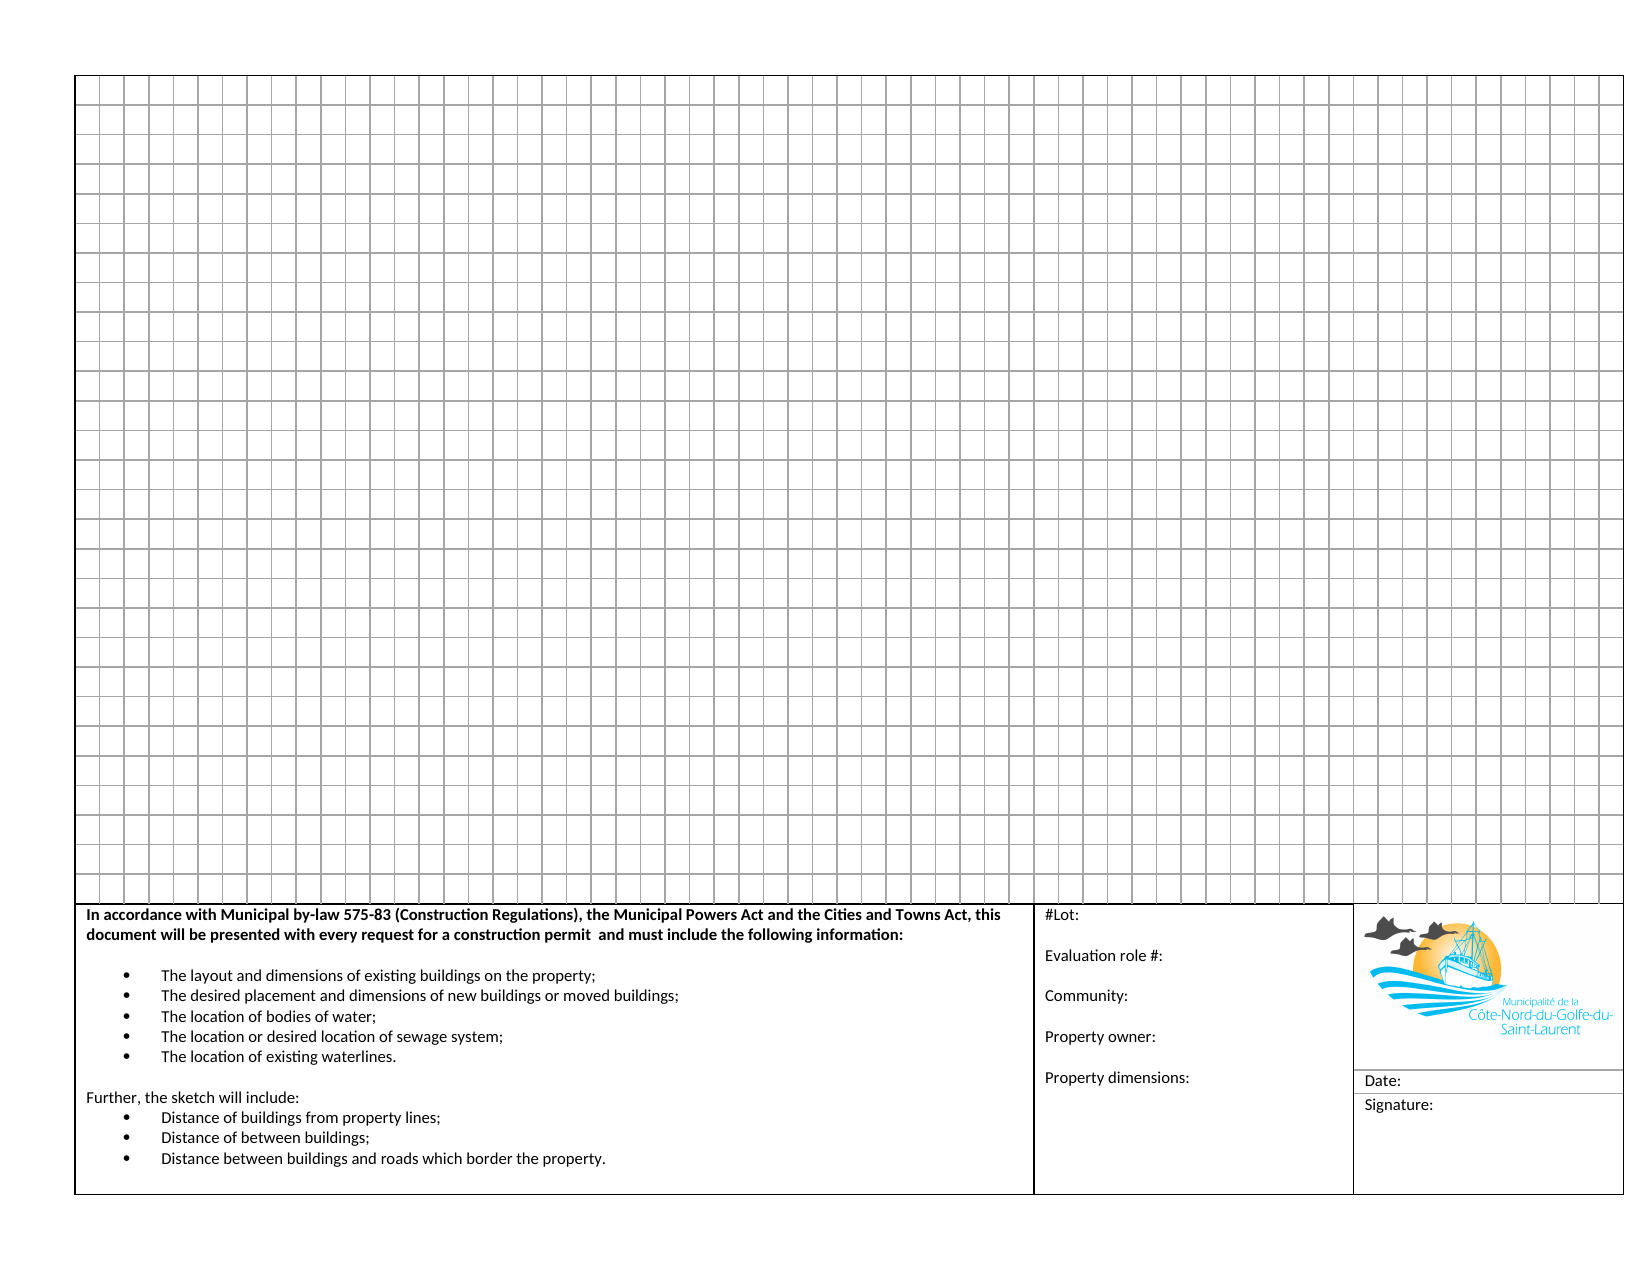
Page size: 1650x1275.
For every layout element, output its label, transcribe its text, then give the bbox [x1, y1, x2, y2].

table_cell [76, 727, 99, 755]
table_cell [1600, 313, 1623, 341]
table_cell [272, 727, 295, 755]
table_cell [690, 579, 713, 607]
table_cell [199, 697, 222, 725]
table_cell [445, 609, 468, 637]
table_cell [862, 875, 885, 903]
table_cell [715, 195, 738, 222]
table_cell [1256, 402, 1279, 429]
table_cell [1330, 254, 1353, 282]
table_cell [1600, 668, 1623, 696]
table_cell [1551, 638, 1574, 666]
table_cell [100, 550, 123, 577]
table_cell [174, 757, 197, 784]
table_cell [322, 402, 345, 429]
table_cell [395, 786, 418, 814]
table_cell [1379, 609, 1402, 637]
table_cell [322, 816, 345, 844]
table_cell [1477, 342, 1500, 370]
table_cell [985, 727, 1008, 755]
table_cell [961, 668, 984, 696]
table_cell [592, 697, 615, 725]
table_cell [1551, 283, 1574, 311]
table_cell [936, 165, 959, 193]
table_cell [1035, 461, 1058, 489]
table_cell [420, 283, 443, 311]
table_cell [936, 195, 959, 222]
table_cell [174, 786, 197, 814]
table_cell [445, 757, 468, 784]
table_cell [985, 402, 1008, 429]
table_cell [1157, 106, 1180, 134]
table_cell [666, 372, 689, 400]
table_cell [740, 609, 763, 637]
table_cell [764, 757, 787, 784]
table_cell [150, 224, 173, 252]
table_cell [1231, 757, 1254, 784]
table_cell [199, 520, 222, 548]
table_cell [1575, 165, 1598, 193]
table_cell [838, 609, 861, 637]
table_cell [789, 550, 812, 577]
table_cell [1428, 461, 1451, 489]
table_cell [395, 283, 418, 311]
table_cell [223, 254, 246, 282]
table_cell [1010, 165, 1033, 193]
table_cell [125, 283, 148, 311]
table_cell [469, 816, 492, 844]
table_cell [1600, 224, 1623, 252]
table_cell [1330, 757, 1353, 784]
table_cell [1403, 165, 1426, 193]
table_cell [395, 402, 418, 429]
table_cell [1256, 816, 1279, 844]
table_cell [1157, 668, 1180, 696]
table_cell [322, 697, 345, 725]
table_cell [666, 490, 689, 518]
table_cell [789, 461, 812, 489]
table_cell [1428, 135, 1451, 163]
table_cell [1502, 579, 1525, 607]
table_cell [567, 875, 590, 903]
table_cell [912, 224, 935, 252]
table_cell [838, 786, 861, 814]
table_cell [1059, 609, 1082, 637]
table_cell [690, 638, 713, 666]
table_cell [1477, 550, 1500, 577]
table_cell [838, 342, 861, 370]
table_cell [1354, 757, 1377, 784]
table_cell [1428, 579, 1451, 607]
table_cell [272, 224, 295, 252]
table_cell [764, 224, 787, 252]
table_cell [813, 135, 836, 163]
table_cell [174, 106, 197, 134]
table_cell [1575, 313, 1598, 341]
table_cell [125, 786, 148, 814]
table_cell [862, 431, 885, 459]
table_cell [223, 224, 246, 252]
table_cell [617, 668, 640, 696]
table_cell [1354, 490, 1377, 518]
table_cell [1428, 402, 1451, 429]
table_cell [1133, 254, 1156, 282]
table_cell [1575, 342, 1598, 370]
table_cell [272, 461, 295, 489]
table_cell [174, 165, 197, 193]
table_cell [617, 697, 640, 725]
table_cell [1280, 195, 1303, 222]
table_cell [862, 816, 885, 844]
table_cell [272, 195, 295, 222]
table_cell [666, 313, 689, 341]
table_cell [297, 490, 320, 518]
table_cell [592, 106, 615, 134]
table_cell [1256, 550, 1279, 577]
table_cell [1256, 342, 1279, 370]
table_cell [1182, 786, 1205, 814]
table_cell [543, 135, 566, 163]
table_cell [813, 342, 836, 370]
table_cell [1305, 520, 1328, 548]
table_cell [371, 520, 394, 548]
table_cell [887, 254, 910, 282]
table_cell [1231, 520, 1254, 548]
table_cell [740, 135, 763, 163]
table_cell [199, 106, 222, 134]
table_header [395, 76, 418, 104]
table_header [1403, 76, 1426, 104]
table_cell [789, 490, 812, 518]
table_cell [395, 135, 418, 163]
table_cell [297, 875, 320, 903]
table_cell [1379, 786, 1402, 814]
table_cell [346, 757, 369, 784]
table_cell [789, 165, 812, 193]
table_cell [125, 224, 148, 252]
table_cell [1280, 875, 1303, 903]
table_cell [715, 254, 738, 282]
table_cell [1600, 845, 1623, 873]
table_cell [395, 875, 418, 903]
table_cell [1231, 283, 1254, 311]
table_cell [518, 490, 541, 518]
table_cell [838, 402, 861, 429]
table_cell [395, 609, 418, 637]
table_cell [1452, 845, 1475, 873]
table_cell [715, 106, 738, 134]
table_cell [740, 402, 763, 429]
table_cell [1084, 431, 1107, 459]
table_cell [1010, 668, 1033, 696]
table_cell [1600, 727, 1623, 755]
table_cell [346, 342, 369, 370]
table_cell [248, 135, 271, 163]
table_cell [1157, 550, 1180, 577]
table_cell [1133, 609, 1156, 637]
table_cell [961, 520, 984, 548]
table_cell [1133, 431, 1156, 459]
table_cell [936, 313, 959, 341]
table_cell [518, 757, 541, 784]
table_cell [1231, 254, 1254, 282]
table_cell [150, 579, 173, 607]
table_cell [1551, 372, 1574, 400]
table_cell [1231, 786, 1254, 814]
table_cell [1403, 313, 1426, 341]
table_cell [297, 697, 320, 725]
table_cell [1280, 816, 1303, 844]
table_cell [961, 490, 984, 518]
table_cell [1600, 402, 1623, 429]
table_cell [567, 106, 590, 134]
table_cell [1231, 609, 1254, 637]
table_cell [985, 254, 1008, 282]
table_cell [813, 875, 836, 903]
table_cell [1452, 342, 1475, 370]
table_cell [1059, 668, 1082, 696]
table_cell [862, 461, 885, 489]
table_header [1428, 76, 1451, 104]
table_cell [100, 224, 123, 252]
table_cell [912, 727, 935, 755]
table_cell [1182, 668, 1205, 696]
table_cell [764, 372, 787, 400]
table_cell [936, 135, 959, 163]
table_cell [1403, 727, 1426, 755]
table_cell [1477, 224, 1500, 252]
table_cell [641, 579, 664, 607]
table_cell [248, 579, 271, 607]
table_cell [1305, 638, 1328, 666]
table_cell [838, 638, 861, 666]
table_cell [1035, 135, 1058, 163]
table_cell [1551, 757, 1574, 784]
table_cell [199, 461, 222, 489]
table_cell [445, 816, 468, 844]
table_cell [1280, 461, 1303, 489]
table_cell [1551, 697, 1574, 725]
table_cell [1526, 224, 1549, 252]
table_cell [518, 845, 541, 873]
table_cell [346, 224, 369, 252]
table_cell [1108, 431, 1131, 459]
table_cell [862, 550, 885, 577]
table_cell [862, 490, 885, 518]
table_cell [666, 757, 689, 784]
table_cell [100, 106, 123, 134]
table_cell [1231, 875, 1254, 903]
table_cell [740, 490, 763, 518]
table_cell [838, 106, 861, 134]
table_cell [1379, 550, 1402, 577]
table_cell [420, 135, 443, 163]
table_cell [740, 106, 763, 134]
table_cell [1035, 638, 1058, 666]
table_cell [936, 372, 959, 400]
table_cell [617, 461, 640, 489]
table_cell [1035, 106, 1058, 134]
table_cell [1157, 372, 1180, 400]
table_cell [1231, 224, 1254, 252]
table_cell [813, 638, 836, 666]
table_cell [862, 254, 885, 282]
table_cell [1428, 254, 1451, 282]
table_cell [690, 520, 713, 548]
table_cell [100, 461, 123, 489]
table_cell [887, 313, 910, 341]
table_cell [838, 579, 861, 607]
table_cell [1600, 461, 1623, 489]
table_cell [199, 224, 222, 252]
table_cell [764, 490, 787, 518]
table_cell [1231, 135, 1254, 163]
table_cell [543, 372, 566, 400]
table_cell [248, 816, 271, 844]
table_cell [1452, 638, 1475, 666]
table_cell [469, 550, 492, 577]
table_cell [223, 402, 246, 429]
table_cell [1428, 283, 1451, 311]
table_cell [371, 372, 394, 400]
table_cell [1452, 313, 1475, 341]
table_cell [1035, 402, 1058, 429]
table_cell [985, 372, 1008, 400]
table_cell [223, 668, 246, 696]
table_cell [936, 727, 959, 755]
table_cell [518, 135, 541, 163]
table_cell [150, 520, 173, 548]
table_cell [76, 224, 99, 252]
table_cell [1354, 372, 1377, 400]
table_cell [666, 609, 689, 637]
table_cell [371, 431, 394, 459]
table_cell [1256, 786, 1279, 814]
table_cell [1207, 106, 1230, 134]
table_cell [740, 668, 763, 696]
table_cell [936, 106, 959, 134]
table_cell [150, 638, 173, 666]
table_cell [248, 845, 271, 873]
table_cell [1379, 224, 1402, 252]
table_cell [764, 313, 787, 341]
table_cell [1059, 402, 1082, 429]
table_cell [715, 727, 738, 755]
table_cell [1084, 550, 1107, 577]
table_cell [199, 342, 222, 370]
table_cell [985, 135, 1008, 163]
table_cell [887, 106, 910, 134]
table_cell [1207, 875, 1230, 903]
table_cell [1157, 254, 1180, 282]
table_cell [100, 579, 123, 607]
table_cell [666, 579, 689, 607]
table_cell [567, 609, 590, 637]
table_cell [174, 461, 197, 489]
table_cell [322, 342, 345, 370]
table_cell [1354, 402, 1377, 429]
table_cell [1059, 431, 1082, 459]
table_cell [1575, 757, 1598, 784]
table_cell [174, 195, 197, 222]
table_cell [469, 727, 492, 755]
table_cell [371, 875, 394, 903]
table_cell [567, 786, 590, 814]
table_cell [617, 757, 640, 784]
table_cell [199, 283, 222, 311]
table_cell [1428, 727, 1451, 755]
table_cell [1035, 195, 1058, 222]
table_cell [1452, 106, 1475, 134]
table_cell [1157, 638, 1180, 666]
table_cell [1477, 609, 1500, 637]
table_cell [395, 431, 418, 459]
table_cell [1354, 845, 1377, 873]
table_cell [518, 224, 541, 252]
table_cell [764, 195, 787, 222]
table_cell [543, 697, 566, 725]
table_cell [1035, 313, 1058, 341]
table_cell [1133, 165, 1156, 193]
table_cell [1231, 195, 1254, 222]
table_cell [248, 638, 271, 666]
table_cell [125, 165, 148, 193]
table_cell [764, 135, 787, 163]
table_cell [789, 342, 812, 370]
table_cell [1010, 313, 1033, 341]
table_cell [1108, 461, 1131, 489]
table_cell [1084, 697, 1107, 725]
table_cell [76, 342, 99, 370]
table_cell [420, 224, 443, 252]
table_cell [1280, 342, 1303, 370]
table_cell [1035, 875, 1058, 903]
table_cell [1452, 372, 1475, 400]
table_cell [494, 579, 517, 607]
table_cell [322, 283, 345, 311]
table_cell [1035, 668, 1058, 696]
table_cell [985, 845, 1008, 873]
table_cell [1477, 845, 1500, 873]
table_cell [322, 786, 345, 814]
table_cell [1477, 135, 1500, 163]
table_cell [715, 165, 738, 193]
table_cell [813, 786, 836, 814]
table_cell [1256, 697, 1279, 725]
table_cell [1280, 372, 1303, 400]
table_cell [1157, 195, 1180, 222]
table_cell [1551, 845, 1574, 873]
table_cell [297, 195, 320, 222]
table_cell [1502, 845, 1525, 873]
table_header [740, 76, 763, 104]
table_cell [838, 845, 861, 873]
table_cell [100, 372, 123, 400]
table_cell [100, 402, 123, 429]
table_cell [764, 697, 787, 725]
table_cell [469, 106, 492, 134]
table_cell [1452, 224, 1475, 252]
table_cell [1452, 520, 1475, 548]
table_cell [961, 165, 984, 193]
table_cell [690, 727, 713, 755]
table_cell [494, 490, 517, 518]
table_cell [272, 431, 295, 459]
table_cell [322, 638, 345, 666]
table_cell [1305, 224, 1328, 252]
table_cell [543, 638, 566, 666]
table_cell [125, 342, 148, 370]
table_cell [1059, 313, 1082, 341]
table_cell [887, 283, 910, 311]
table_header [174, 76, 197, 104]
table_cell [813, 579, 836, 607]
table_cell [690, 254, 713, 282]
table_cell [1182, 697, 1205, 725]
table_cell [1428, 845, 1451, 873]
table_cell [1428, 372, 1451, 400]
table_cell [1526, 638, 1549, 666]
table_cell [371, 490, 394, 518]
table_cell [494, 461, 517, 489]
table_cell [1157, 757, 1180, 784]
table_cell [346, 135, 369, 163]
table_cell [1059, 520, 1082, 548]
table_cell Signature: [1354, 1094, 1623, 1193]
table_cell [1551, 579, 1574, 607]
table_cell [789, 668, 812, 696]
table_cell [985, 697, 1008, 725]
table_cell [936, 786, 959, 814]
table_cell [985, 668, 1008, 696]
table_cell [248, 224, 271, 252]
table_cell [1600, 342, 1623, 370]
table_cell [789, 254, 812, 282]
table_cell [248, 342, 271, 370]
table_cell [494, 431, 517, 459]
table_cell [125, 135, 148, 163]
table_cell [346, 283, 369, 311]
table_cell [1010, 283, 1033, 311]
table_header [617, 76, 640, 104]
table_cell [985, 490, 1008, 518]
table_cell [248, 550, 271, 577]
table_cell [150, 254, 173, 282]
table_cell [838, 224, 861, 252]
table_cell [641, 342, 664, 370]
table_header [592, 76, 615, 104]
table_header [76, 76, 99, 104]
table_cell [592, 342, 615, 370]
table_cell [371, 757, 394, 784]
table_cell [740, 845, 763, 873]
table_cell [518, 195, 541, 222]
table_cell [567, 254, 590, 282]
table_cell [1403, 845, 1426, 873]
table_cell [346, 816, 369, 844]
table_cell [690, 431, 713, 459]
table_cell [1575, 402, 1598, 429]
table_cell [543, 786, 566, 814]
table_cell [1084, 638, 1107, 666]
table_cell [1477, 402, 1500, 429]
table_cell [1379, 461, 1402, 489]
table_cell [567, 402, 590, 429]
table_cell [1207, 372, 1230, 400]
table_cell [936, 609, 959, 637]
table_cell [1452, 550, 1475, 577]
table_cell [272, 668, 295, 696]
table_cell [1600, 165, 1623, 193]
table_header [248, 76, 271, 104]
table_cell [887, 757, 910, 784]
table_cell [592, 727, 615, 755]
table_cell [199, 609, 222, 637]
table_cell [666, 195, 689, 222]
table_cell [518, 579, 541, 607]
table_cell [346, 254, 369, 282]
table_cell [199, 727, 222, 755]
table_cell [740, 431, 763, 459]
table_cell [420, 431, 443, 459]
table_cell [1600, 786, 1623, 814]
table_cell [1010, 579, 1033, 607]
table_cell [322, 106, 345, 134]
table_cell [297, 106, 320, 134]
table_cell [1428, 431, 1451, 459]
table_cell [322, 845, 345, 873]
table_cell [297, 668, 320, 696]
table_cell [1059, 461, 1082, 489]
table_cell [1502, 195, 1525, 222]
table_cell [346, 845, 369, 873]
table_cell [1575, 372, 1598, 400]
table_cell [518, 254, 541, 282]
table_cell [1428, 550, 1451, 577]
table_cell [1010, 402, 1033, 429]
table_cell [813, 283, 836, 311]
table_cell [862, 638, 885, 666]
table_cell [887, 431, 910, 459]
table_cell [1108, 224, 1131, 252]
table_cell [1428, 313, 1451, 341]
table_cell [100, 490, 123, 518]
table_cell [838, 283, 861, 311]
table_cell [150, 372, 173, 400]
table_cell [592, 135, 615, 163]
table_cell [494, 402, 517, 429]
table_cell [518, 727, 541, 755]
table_cell [912, 372, 935, 400]
table_cell [1256, 520, 1279, 548]
table_cell [420, 668, 443, 696]
table_cell [1059, 106, 1082, 134]
table_cell [371, 550, 394, 577]
table_header [1526, 76, 1549, 104]
table_cell [887, 638, 910, 666]
table_cell [1330, 727, 1353, 755]
table_cell [617, 165, 640, 193]
table_cell [1354, 165, 1377, 193]
table_cell [469, 461, 492, 489]
table_cell [715, 668, 738, 696]
table_cell [1330, 106, 1353, 134]
table_cell [985, 757, 1008, 784]
table_cell [862, 520, 885, 548]
table_cell [1403, 816, 1426, 844]
table_cell [1280, 579, 1303, 607]
table_cell [740, 727, 763, 755]
table_cell [715, 135, 738, 163]
table_cell [223, 786, 246, 814]
table_cell [494, 165, 517, 193]
table_cell [1256, 490, 1279, 518]
table_cell [764, 668, 787, 696]
table_cell [322, 461, 345, 489]
table_cell [567, 816, 590, 844]
table_cell [641, 224, 664, 252]
table_cell [666, 431, 689, 459]
table_cell [1575, 106, 1598, 134]
table_cell [322, 224, 345, 252]
table_cell [1059, 224, 1082, 252]
table_cell [617, 875, 640, 903]
table_cell [1207, 727, 1230, 755]
table_cell [1526, 461, 1549, 489]
table_cell [838, 165, 861, 193]
table_cell [346, 697, 369, 725]
table_cell [1452, 195, 1475, 222]
table_cell [912, 757, 935, 784]
table_cell [1256, 106, 1279, 134]
table_cell [272, 313, 295, 341]
table_cell [936, 431, 959, 459]
table_cell [248, 668, 271, 696]
table_cell [912, 697, 935, 725]
table_cell [1084, 757, 1107, 784]
table_cell [346, 461, 369, 489]
table_cell [1084, 845, 1107, 873]
table_cell [838, 135, 861, 163]
table_cell [248, 697, 271, 725]
table_cell [1059, 135, 1082, 163]
table_cell [125, 579, 148, 607]
table_cell [199, 816, 222, 844]
table_cell [518, 875, 541, 903]
table_cell [1108, 786, 1131, 814]
table_cell [272, 342, 295, 370]
table_cell [1551, 727, 1574, 755]
table_cell [76, 283, 99, 311]
table_cell [76, 550, 99, 577]
table_cell [420, 461, 443, 489]
table_cell [1256, 283, 1279, 311]
table_cell [1035, 579, 1058, 607]
table_cell [666, 816, 689, 844]
table_header [1010, 76, 1033, 104]
table_cell [592, 816, 615, 844]
table_cell [740, 757, 763, 784]
table_cell [1403, 668, 1426, 696]
table_cell [1133, 638, 1156, 666]
table_cell [912, 195, 935, 222]
table_cell [199, 757, 222, 784]
table_cell [912, 106, 935, 134]
table_cell [715, 283, 738, 311]
table_cell [174, 342, 197, 370]
table_cell [469, 668, 492, 696]
table_cell [125, 490, 148, 518]
table_cell [346, 550, 369, 577]
table_cell [715, 786, 738, 814]
table_cell [1035, 490, 1058, 518]
table_cell [1280, 520, 1303, 548]
table_cell [150, 668, 173, 696]
table_cell [543, 431, 566, 459]
table_cell [1157, 402, 1180, 429]
table_header [862, 76, 885, 104]
table_cell [666, 638, 689, 666]
table_cell [985, 579, 1008, 607]
table_cell [789, 372, 812, 400]
table_cell [272, 697, 295, 725]
table_cell [543, 609, 566, 637]
table_cell [100, 520, 123, 548]
table_cell [1600, 431, 1623, 459]
table_cell [961, 342, 984, 370]
table_cell [1305, 431, 1328, 459]
table_cell [1010, 254, 1033, 282]
table_cell [641, 490, 664, 518]
table_cell [297, 165, 320, 193]
table_cell [1010, 786, 1033, 814]
table_cell [1575, 283, 1598, 311]
table_header [1035, 76, 1058, 104]
table_cell [887, 165, 910, 193]
table_cell [100, 727, 123, 755]
table_cell [1354, 195, 1377, 222]
table_cell [1502, 697, 1525, 725]
table_cell [690, 490, 713, 518]
table_cell [322, 254, 345, 282]
table_cell [1330, 668, 1353, 696]
table_cell [1059, 757, 1082, 784]
table_cell Date: [1354, 1071, 1623, 1092]
table_cell [813, 697, 836, 725]
table_cell [1084, 490, 1107, 518]
table_cell [1379, 313, 1402, 341]
table_cell [641, 254, 664, 282]
table_cell [740, 195, 763, 222]
table_cell [371, 254, 394, 282]
table_cell [961, 283, 984, 311]
table_cell [76, 254, 99, 282]
table_cell [961, 875, 984, 903]
table_cell [1600, 697, 1623, 725]
table_cell [813, 313, 836, 341]
table_cell [617, 579, 640, 607]
table_cell [1084, 786, 1107, 814]
table_cell [1157, 224, 1180, 252]
table_cell [469, 579, 492, 607]
table_cell [1133, 372, 1156, 400]
table_header [1280, 76, 1303, 104]
table_cell [862, 313, 885, 341]
table_cell [961, 461, 984, 489]
table_cell [764, 520, 787, 548]
table_cell [715, 609, 738, 637]
table_cell [985, 283, 1008, 311]
table_cell [395, 520, 418, 548]
table_cell [887, 342, 910, 370]
table_cell [494, 195, 517, 222]
table_cell [1256, 609, 1279, 637]
table_cell [1452, 165, 1475, 193]
table_cell [322, 372, 345, 400]
table_cell [1452, 697, 1475, 725]
table_cell [912, 816, 935, 844]
table_cell [715, 550, 738, 577]
table_cell [1477, 254, 1500, 282]
table_cell [789, 845, 812, 873]
table_cell [1207, 638, 1230, 666]
table_cell [764, 609, 787, 637]
table_cell [1231, 402, 1254, 429]
table_cell [813, 461, 836, 489]
table_cell [100, 283, 123, 311]
table_cell [1207, 816, 1230, 844]
table_cell [789, 638, 812, 666]
table_cell [715, 845, 738, 873]
table_cell [543, 490, 566, 518]
table_cell [100, 609, 123, 637]
table_cell [961, 786, 984, 814]
table_cell [690, 757, 713, 784]
table_cell [862, 786, 885, 814]
table_cell [961, 727, 984, 755]
table_cell [592, 283, 615, 311]
table_cell [936, 875, 959, 903]
table_cell [789, 579, 812, 607]
table_cell [518, 520, 541, 548]
table_cell [887, 816, 910, 844]
table_cell [567, 638, 590, 666]
table_cell [248, 402, 271, 429]
table_cell [617, 609, 640, 637]
table_cell [76, 697, 99, 725]
table_cell [740, 786, 763, 814]
table_cell [690, 550, 713, 577]
table_cell [420, 372, 443, 400]
table_cell [1231, 727, 1254, 755]
table_cell [395, 342, 418, 370]
table_cell [150, 431, 173, 459]
table_cell [272, 609, 295, 637]
table_cell [936, 402, 959, 429]
table_cell [223, 106, 246, 134]
table_cell [1108, 638, 1131, 666]
table_cell [445, 342, 468, 370]
table_cell [1600, 254, 1623, 282]
table_cell [592, 786, 615, 814]
table_cell [76, 757, 99, 784]
table_cell [1526, 520, 1549, 548]
table_cell [494, 638, 517, 666]
table_cell [125, 520, 148, 548]
table_cell [272, 283, 295, 311]
table_cell [199, 875, 222, 903]
table_cell [1551, 254, 1574, 282]
table_cell [1010, 727, 1033, 755]
table_cell [813, 609, 836, 637]
table_cell [936, 254, 959, 282]
table_cell [272, 135, 295, 163]
table_cell [420, 106, 443, 134]
table_cell [445, 550, 468, 577]
table_cell [1010, 342, 1033, 370]
table_cell [961, 550, 984, 577]
table_cell [1502, 402, 1525, 429]
table_cell [1330, 697, 1353, 725]
table_cell [1182, 431, 1205, 459]
table_cell [887, 461, 910, 489]
table_cell [912, 609, 935, 637]
table_cell [1108, 313, 1131, 341]
table_cell [1256, 372, 1279, 400]
table_cell [838, 490, 861, 518]
table_cell [1133, 342, 1156, 370]
table_cell [1354, 816, 1377, 844]
table_cell [567, 313, 590, 341]
table_cell [1354, 461, 1377, 489]
table_cell [1330, 342, 1353, 370]
table_cell [1035, 845, 1058, 873]
table_header [838, 76, 861, 104]
table_cell [1551, 224, 1574, 252]
table_cell [248, 609, 271, 637]
table_cell [1575, 697, 1598, 725]
table_cell [76, 579, 99, 607]
table_cell [125, 697, 148, 725]
table_cell [1403, 757, 1426, 784]
table_cell [1182, 520, 1205, 548]
table_cell [543, 461, 566, 489]
table_cell [76, 609, 99, 637]
table_cell [1428, 520, 1451, 548]
table_cell [1600, 579, 1623, 607]
table_cell [641, 372, 664, 400]
table_cell [567, 165, 590, 193]
table_cell [1133, 520, 1156, 548]
table_cell [420, 727, 443, 755]
table_cell [1207, 431, 1230, 459]
table_header [887, 76, 910, 104]
table_cell [395, 550, 418, 577]
table_cell [199, 786, 222, 814]
table_cell [371, 609, 394, 637]
table_cell [125, 106, 148, 134]
table_cell [1035, 727, 1058, 755]
table_cell [297, 342, 320, 370]
table_cell [912, 283, 935, 311]
table_cell [1207, 195, 1230, 222]
table_header [1157, 76, 1180, 104]
table_cell [1256, 638, 1279, 666]
table_cell [395, 727, 418, 755]
table_cell [150, 135, 173, 163]
table_cell [1379, 727, 1402, 755]
table_cell [518, 816, 541, 844]
table_cell [690, 313, 713, 341]
table_cell [666, 342, 689, 370]
table_cell [592, 372, 615, 400]
table_cell [346, 875, 369, 903]
table_cell [1108, 875, 1131, 903]
table_cell [469, 490, 492, 518]
table_cell [469, 786, 492, 814]
table_cell [1256, 195, 1279, 222]
table_cell [125, 757, 148, 784]
table_cell [150, 342, 173, 370]
table_cell [1035, 757, 1058, 784]
table_cell [1182, 165, 1205, 193]
table_cell [174, 816, 197, 844]
table_cell [1133, 757, 1156, 784]
table_cell [494, 757, 517, 784]
table_cell [76, 668, 99, 696]
table_cell [567, 757, 590, 784]
table_cell [1526, 786, 1549, 814]
table_cell [862, 668, 885, 696]
table_cell [223, 520, 246, 548]
table_cell [1551, 550, 1574, 577]
table_cell [371, 135, 394, 163]
table_cell [764, 254, 787, 282]
table_cell [567, 668, 590, 696]
table_cell [1526, 757, 1549, 784]
table_cell [199, 313, 222, 341]
table_cell [1207, 461, 1230, 489]
table_cell [199, 490, 222, 518]
table_cell [1379, 372, 1402, 400]
table_cell [346, 313, 369, 341]
table_cell [813, 816, 836, 844]
table_cell [1010, 609, 1033, 637]
table_cell [223, 816, 246, 844]
table_cell #Lot: Evaluation role #: Community: Property owner: Property dimensions: [1035, 905, 1353, 1193]
table_cell [1477, 372, 1500, 400]
table_cell [567, 431, 590, 459]
table_cell [641, 461, 664, 489]
table_cell [346, 786, 369, 814]
table_cell [838, 727, 861, 755]
table_cell [1526, 431, 1549, 459]
table_cell [1207, 609, 1230, 637]
table_cell [838, 520, 861, 548]
table_cell [297, 520, 320, 548]
table_cell [1256, 461, 1279, 489]
table_cell [1108, 135, 1131, 163]
table_cell [617, 106, 640, 134]
table_cell [272, 816, 295, 844]
table_cell [76, 165, 99, 193]
table_cell [1059, 254, 1082, 282]
table_cell [150, 697, 173, 725]
table_cell [1035, 283, 1058, 311]
table_cell [764, 845, 787, 873]
table_cell [567, 461, 590, 489]
table_cell [469, 313, 492, 341]
table_cell [813, 727, 836, 755]
table_cell [1575, 550, 1598, 577]
table_cell [248, 372, 271, 400]
table_cell [641, 875, 664, 903]
table_cell [1452, 727, 1475, 755]
table_cell [1502, 520, 1525, 548]
table_cell [543, 727, 566, 755]
table_cell [346, 727, 369, 755]
table_cell [1010, 875, 1033, 903]
table_cell [395, 490, 418, 518]
table_header [1502, 76, 1525, 104]
table_cell [985, 520, 1008, 548]
table_header [518, 76, 541, 104]
table_cell [1280, 283, 1303, 311]
table_cell [272, 490, 295, 518]
table_cell [617, 402, 640, 429]
table_cell [617, 195, 640, 222]
table_cell [494, 224, 517, 252]
table_cell [371, 342, 394, 370]
table_cell [715, 816, 738, 844]
table_cell [1207, 579, 1230, 607]
table_cell [715, 520, 738, 548]
table_cell [1379, 579, 1402, 607]
table_cell [1502, 550, 1525, 577]
table_cell [1133, 490, 1156, 518]
table_cell [223, 313, 246, 341]
table_cell [518, 609, 541, 637]
table_cell [1502, 224, 1525, 252]
table_cell [395, 757, 418, 784]
table_cell [1551, 106, 1574, 134]
table_header [567, 76, 590, 104]
table_cell [789, 313, 812, 341]
table_cell [1133, 106, 1156, 134]
table_cell [297, 313, 320, 341]
table_cell [961, 195, 984, 222]
table_cell [862, 609, 885, 637]
table_cell [813, 550, 836, 577]
table_cell [1182, 845, 1205, 873]
table_cell [1133, 195, 1156, 222]
table_cell [887, 845, 910, 873]
table_cell [1108, 342, 1131, 370]
table_cell [518, 342, 541, 370]
table_cell [174, 638, 197, 666]
table_cell [199, 372, 222, 400]
table_cell [813, 165, 836, 193]
table_cell [936, 342, 959, 370]
table_cell [1354, 431, 1377, 459]
table_cell [1157, 845, 1180, 873]
table_cell [1010, 697, 1033, 725]
table_cell [1477, 431, 1500, 459]
table_cell [666, 283, 689, 311]
table_cell [1280, 106, 1303, 134]
table_cell [1477, 786, 1500, 814]
table_cell [1280, 697, 1303, 725]
table_cell [420, 638, 443, 666]
table_cell [1403, 135, 1426, 163]
table_cell [862, 579, 885, 607]
table_cell [789, 609, 812, 637]
table_cell [1084, 254, 1107, 282]
table_cell [125, 372, 148, 400]
table_cell [469, 283, 492, 311]
table_cell [1231, 342, 1254, 370]
table_header [543, 76, 566, 104]
table_cell [715, 342, 738, 370]
table_cell [150, 195, 173, 222]
table_cell [1379, 875, 1402, 903]
table_header [936, 76, 959, 104]
table_cell [518, 372, 541, 400]
table_cell [1403, 342, 1426, 370]
table_cell [445, 372, 468, 400]
table_cell [1452, 490, 1475, 518]
table_cell [1551, 490, 1574, 518]
table_cell [912, 520, 935, 548]
table_cell [1182, 135, 1205, 163]
table_header [199, 76, 222, 104]
table_cell [223, 727, 246, 755]
table_cell [1502, 786, 1525, 814]
table_cell [1231, 461, 1254, 489]
table_cell [1428, 165, 1451, 193]
table_cell [1010, 431, 1033, 459]
table_cell [617, 786, 640, 814]
table_cell [1403, 254, 1426, 282]
table_cell [1280, 165, 1303, 193]
table_cell [1084, 579, 1107, 607]
table_cell [1157, 697, 1180, 725]
table_cell [1108, 520, 1131, 548]
table_cell [395, 313, 418, 341]
table_cell [1133, 461, 1156, 489]
table_cell [1551, 520, 1574, 548]
table_cell [1059, 283, 1082, 311]
table_cell [248, 283, 271, 311]
table_cell [887, 372, 910, 400]
table_cell [297, 550, 320, 577]
table_cell [1182, 283, 1205, 311]
table_cell [1600, 609, 1623, 637]
table_cell [1575, 224, 1598, 252]
table_cell [838, 668, 861, 696]
table_cell [1231, 490, 1254, 518]
table_cell [666, 461, 689, 489]
table_cell [445, 106, 468, 134]
table_cell [617, 283, 640, 311]
table_cell [1600, 283, 1623, 311]
table_cell [518, 638, 541, 666]
table_cell [1207, 342, 1230, 370]
table_cell [1330, 609, 1353, 637]
table_header [1600, 76, 1623, 104]
table_cell [395, 579, 418, 607]
table_cell [1010, 372, 1033, 400]
table_cell [1010, 845, 1033, 873]
table_cell [395, 254, 418, 282]
table_cell [1428, 195, 1451, 222]
table_header [1305, 76, 1328, 104]
table_cell [1403, 875, 1426, 903]
table_cell [1452, 786, 1475, 814]
table_cell [371, 816, 394, 844]
table_cell [100, 816, 123, 844]
table_cell [518, 106, 541, 134]
table_cell [1305, 609, 1328, 637]
table_cell [1452, 283, 1475, 311]
table_cell [150, 845, 173, 873]
table_cell [1403, 372, 1426, 400]
table_cell [1526, 875, 1549, 903]
table_cell [838, 757, 861, 784]
table_cell [1207, 786, 1230, 814]
table_cell [371, 461, 394, 489]
table_cell [1354, 904, 1623, 1069]
table_cell [641, 165, 664, 193]
table_cell [592, 668, 615, 696]
table_cell [395, 845, 418, 873]
table_cell [1305, 727, 1328, 755]
table_cell [1256, 875, 1279, 903]
table_cell [494, 372, 517, 400]
table_cell [272, 372, 295, 400]
table_cell [420, 195, 443, 222]
table_header [1084, 76, 1107, 104]
table_cell [1502, 668, 1525, 696]
table_cell [666, 668, 689, 696]
table_cell [567, 550, 590, 577]
table_cell [199, 579, 222, 607]
table_cell [420, 609, 443, 637]
table_cell [666, 402, 689, 429]
table_cell [740, 165, 763, 193]
table_cell [1305, 490, 1328, 518]
table_cell [961, 254, 984, 282]
table_cell [1059, 579, 1082, 607]
table_cell [1182, 579, 1205, 607]
table_cell [174, 313, 197, 341]
table_cell [912, 638, 935, 666]
table_cell [1059, 195, 1082, 222]
table_cell [174, 550, 197, 577]
table_cell [1157, 313, 1180, 341]
table_cell [690, 195, 713, 222]
table_cell [1157, 490, 1180, 518]
table_cell [150, 816, 173, 844]
table_cell [961, 697, 984, 725]
table_cell [322, 313, 345, 341]
table_cell [346, 638, 369, 666]
table_cell [617, 135, 640, 163]
table_cell [1526, 402, 1549, 429]
table_cell [641, 431, 664, 459]
table_cell [494, 609, 517, 637]
table_cell [617, 254, 640, 282]
table_cell [346, 520, 369, 548]
table_cell [1280, 313, 1303, 341]
table_cell [961, 579, 984, 607]
table_cell [76, 372, 99, 400]
table_cell [961, 402, 984, 429]
table_cell [445, 283, 468, 311]
table_cell [1330, 431, 1353, 459]
table_cell [887, 786, 910, 814]
table_cell [1330, 816, 1353, 844]
table_cell [272, 550, 295, 577]
table_cell [666, 786, 689, 814]
table_cell [1452, 875, 1475, 903]
table_cell [862, 342, 885, 370]
table_cell [690, 402, 713, 429]
table_cell [248, 461, 271, 489]
table_cell [985, 638, 1008, 666]
table_cell [174, 431, 197, 459]
table_cell [641, 697, 664, 725]
table_cell [1502, 135, 1525, 163]
table_cell [1305, 875, 1328, 903]
table_cell [1379, 283, 1402, 311]
table_cell [1108, 668, 1131, 696]
table_cell [887, 135, 910, 163]
table_cell [936, 520, 959, 548]
table_cell [592, 431, 615, 459]
table_cell [223, 638, 246, 666]
table_cell [469, 195, 492, 222]
table_cell [297, 757, 320, 784]
table_cell [764, 638, 787, 666]
table_cell [223, 550, 246, 577]
table_cell [1477, 313, 1500, 341]
table_cell [1330, 845, 1353, 873]
table_cell [518, 668, 541, 696]
table_cell [346, 372, 369, 400]
table_cell [1551, 135, 1574, 163]
table_cell [518, 313, 541, 341]
table_cell [1551, 313, 1574, 341]
table_cell [764, 106, 787, 134]
table_cell [1280, 490, 1303, 518]
table_cell [1059, 786, 1082, 814]
table_cell [715, 697, 738, 725]
table_cell [1403, 786, 1426, 814]
table_cell [1354, 668, 1377, 696]
table_cell [789, 224, 812, 252]
table_cell [272, 254, 295, 282]
table_cell [813, 520, 836, 548]
table_cell [223, 135, 246, 163]
table_cell [1035, 342, 1058, 370]
table_cell [1428, 786, 1451, 814]
table_cell [1551, 461, 1574, 489]
table_cell [912, 254, 935, 282]
table_cell [985, 550, 1008, 577]
table_cell [445, 520, 468, 548]
table_cell [1182, 402, 1205, 429]
table_cell [371, 697, 394, 725]
table_cell [1231, 638, 1254, 666]
table_cell [1452, 431, 1475, 459]
table_cell [1477, 490, 1500, 518]
table_cell [1477, 816, 1500, 844]
table_cell [961, 816, 984, 844]
table_cell [272, 875, 295, 903]
table_cell [445, 431, 468, 459]
table_cell [789, 135, 812, 163]
table_cell [887, 875, 910, 903]
table_cell [1575, 135, 1598, 163]
table_cell [272, 402, 295, 429]
table_cell [1354, 254, 1377, 282]
table_cell [1231, 106, 1254, 134]
table_cell [322, 668, 345, 696]
table_header [1379, 76, 1402, 104]
table_header [420, 76, 443, 104]
table_cell [371, 668, 394, 696]
table_header [1108, 76, 1131, 104]
table_cell [1059, 816, 1082, 844]
table_cell [76, 875, 99, 903]
table_cell [1059, 550, 1082, 577]
table_cell [1526, 195, 1549, 222]
table_cell [1403, 490, 1426, 518]
table_cell [1551, 875, 1574, 903]
table_cell [1182, 254, 1205, 282]
table_header [1059, 76, 1082, 104]
table_cell [322, 609, 345, 637]
table_cell [1256, 224, 1279, 252]
table_cell [592, 845, 615, 873]
table_header [371, 76, 394, 104]
table_cell [715, 224, 738, 252]
table_cell [469, 342, 492, 370]
table_cell [592, 757, 615, 784]
table_cell [100, 786, 123, 814]
table_cell [100, 668, 123, 696]
table_cell [150, 490, 173, 518]
table_cell [125, 668, 148, 696]
table_cell [641, 550, 664, 577]
table_cell [469, 224, 492, 252]
table_cell [1280, 550, 1303, 577]
table_cell [469, 875, 492, 903]
table_cell [1600, 638, 1623, 666]
table_cell [1575, 195, 1598, 222]
table_cell [641, 638, 664, 666]
table_cell [1108, 816, 1131, 844]
table_cell [862, 402, 885, 429]
table_cell [936, 668, 959, 696]
table_cell [420, 816, 443, 844]
table_cell [76, 195, 99, 222]
table_cell [690, 609, 713, 637]
table_cell [346, 165, 369, 193]
table_cell [961, 372, 984, 400]
table_cell [1477, 875, 1500, 903]
table_cell [297, 402, 320, 429]
table_cell [494, 313, 517, 341]
table_cell [1305, 283, 1328, 311]
table_cell [641, 135, 664, 163]
table_cell [543, 845, 566, 873]
table_cell [1379, 520, 1402, 548]
table_cell [1207, 135, 1230, 163]
table_cell [76, 431, 99, 459]
table_cell [322, 579, 345, 607]
table_cell [1526, 609, 1549, 637]
table_cell [1256, 579, 1279, 607]
table_cell [322, 431, 345, 459]
table_cell [174, 697, 197, 725]
table_cell [150, 550, 173, 577]
table_cell [1502, 431, 1525, 459]
table_cell [248, 195, 271, 222]
table_cell [1157, 816, 1180, 844]
table_cell [1084, 224, 1107, 252]
table_cell [1575, 490, 1598, 518]
table_cell [1035, 254, 1058, 282]
table_cell [1379, 165, 1402, 193]
table_cell [740, 816, 763, 844]
table_cell [543, 579, 566, 607]
table_cell [1084, 875, 1107, 903]
table_cell [813, 224, 836, 252]
table_cell [1600, 490, 1623, 518]
table_cell [961, 609, 984, 637]
table_cell [1157, 520, 1180, 548]
table_cell [322, 875, 345, 903]
table_cell [715, 757, 738, 784]
table_cell [567, 135, 590, 163]
table_cell [518, 283, 541, 311]
table_cell [912, 402, 935, 429]
table_cell [715, 402, 738, 429]
table_cell [1059, 727, 1082, 755]
table_cell [1280, 431, 1303, 459]
table_cell [395, 697, 418, 725]
table_cell [346, 579, 369, 607]
table_cell [1428, 757, 1451, 784]
table_cell [1182, 638, 1205, 666]
table_cell [1207, 757, 1230, 784]
table_cell [174, 224, 197, 252]
table_header [297, 76, 320, 104]
table_cell [887, 668, 910, 696]
table_cell [1084, 816, 1107, 844]
table_cell [1010, 195, 1033, 222]
table_header [469, 76, 492, 104]
table_cell [371, 283, 394, 311]
table_cell [1452, 402, 1475, 429]
table_cell [1330, 550, 1353, 577]
table_cell [174, 402, 197, 429]
table_cell [1305, 845, 1328, 873]
table_cell [617, 816, 640, 844]
table_cell [1305, 135, 1328, 163]
table_cell [248, 106, 271, 134]
table_cell [1182, 550, 1205, 577]
table_cell [1010, 520, 1033, 548]
table_cell [248, 757, 271, 784]
table_cell [1526, 313, 1549, 341]
table_cell [912, 461, 935, 489]
table_cell [690, 342, 713, 370]
table_cell [150, 757, 173, 784]
table_cell [1428, 668, 1451, 696]
table_cell [666, 135, 689, 163]
table_cell [1379, 431, 1402, 459]
table_cell [494, 520, 517, 548]
table_cell [1502, 609, 1525, 637]
table_cell [1010, 135, 1033, 163]
table_header [100, 76, 123, 104]
table_cell [543, 875, 566, 903]
table_cell [1575, 461, 1598, 489]
table_cell [862, 224, 885, 252]
table_cell [494, 135, 517, 163]
table_cell [395, 461, 418, 489]
table_cell [445, 697, 468, 725]
table_cell [936, 845, 959, 873]
table_cell [1305, 195, 1328, 222]
table_cell [1207, 697, 1230, 725]
table_cell [1600, 520, 1623, 548]
table_cell [297, 816, 320, 844]
table_cell [174, 727, 197, 755]
table_cell [1133, 668, 1156, 696]
table_header [1231, 76, 1254, 104]
table_cell [617, 224, 640, 252]
table_cell [494, 342, 517, 370]
table_cell [715, 490, 738, 518]
table_cell [1010, 550, 1033, 577]
table_cell [445, 727, 468, 755]
table_cell [1551, 668, 1574, 696]
table_header [445, 76, 468, 104]
table_cell [272, 106, 295, 134]
table_cell [272, 579, 295, 607]
table_cell [1330, 402, 1353, 429]
table_cell [150, 283, 173, 311]
table_cell [1575, 816, 1598, 844]
table_cell [1379, 816, 1402, 844]
table_cell [1280, 609, 1303, 637]
table_cell [764, 579, 787, 607]
table_cell [1231, 313, 1254, 341]
table_cell [100, 313, 123, 341]
table_cell [297, 461, 320, 489]
table_cell [1575, 727, 1598, 755]
table_cell [1108, 579, 1131, 607]
table_cell [76, 786, 99, 814]
table_cell [494, 786, 517, 814]
table_cell [420, 757, 443, 784]
table_cell [1330, 372, 1353, 400]
table_cell [1551, 342, 1574, 370]
table_cell [1379, 195, 1402, 222]
table_cell [1575, 845, 1598, 873]
table_cell [592, 402, 615, 429]
table_cell [272, 165, 295, 193]
table_cell [715, 875, 738, 903]
table_cell [1575, 668, 1598, 696]
table_cell [420, 786, 443, 814]
table_cell [592, 254, 615, 282]
table_cell [469, 845, 492, 873]
table_cell [1502, 461, 1525, 489]
table_cell [494, 845, 517, 873]
table_cell [1379, 342, 1402, 370]
table_cell [1526, 490, 1549, 518]
table_cell [1084, 135, 1107, 163]
table_cell [543, 757, 566, 784]
table_cell [1502, 727, 1525, 755]
table_cell [1354, 697, 1377, 725]
table_cell [322, 195, 345, 222]
table_cell [420, 165, 443, 193]
table_cell [912, 550, 935, 577]
table_cell [1084, 461, 1107, 489]
table_header [1575, 76, 1598, 104]
table_cell [1551, 609, 1574, 637]
table_cell [1502, 283, 1525, 311]
table_cell [789, 816, 812, 844]
table_cell [1010, 490, 1033, 518]
table_cell [641, 609, 664, 637]
table_cell [1207, 283, 1230, 311]
table_cell [1526, 845, 1549, 873]
table_cell [592, 520, 615, 548]
table_cell [1330, 165, 1353, 193]
table_cell [617, 727, 640, 755]
table_cell [76, 402, 99, 429]
table_cell [641, 786, 664, 814]
table_cell [1207, 254, 1230, 282]
table_cell [641, 845, 664, 873]
table_cell [1010, 224, 1033, 252]
table_cell [1526, 342, 1549, 370]
table_cell [1231, 550, 1254, 577]
table_cell [518, 550, 541, 577]
table_cell [543, 402, 566, 429]
table_cell [1477, 195, 1500, 222]
table_cell [1133, 697, 1156, 725]
table_cell [395, 195, 418, 222]
table_cell [1084, 520, 1107, 548]
table_cell [346, 195, 369, 222]
table_cell [1133, 845, 1156, 873]
table_cell [395, 224, 418, 252]
table_cell [469, 609, 492, 637]
table_cell [1231, 165, 1254, 193]
table_cell [420, 490, 443, 518]
table_header [690, 76, 713, 104]
table_cell [887, 697, 910, 725]
table_cell [1502, 490, 1525, 518]
table_header [1182, 76, 1205, 104]
table_cell [912, 431, 935, 459]
table_cell [1428, 106, 1451, 134]
table_cell [371, 402, 394, 429]
table_cell [1477, 757, 1500, 784]
table_cell [936, 579, 959, 607]
table_cell [838, 313, 861, 341]
table_cell [1526, 668, 1549, 696]
table_header [813, 76, 836, 104]
table_cell [1010, 757, 1033, 784]
table_cell [346, 106, 369, 134]
table_cell [125, 195, 148, 222]
table_cell [199, 550, 222, 577]
table_cell [297, 135, 320, 163]
table_cell [715, 372, 738, 400]
table_cell [1084, 727, 1107, 755]
table_cell [150, 609, 173, 637]
table_cell [125, 727, 148, 755]
table_cell [1452, 757, 1475, 784]
table_cell [567, 727, 590, 755]
table_cell [199, 431, 222, 459]
table_cell [223, 875, 246, 903]
table_cell [297, 579, 320, 607]
table_cell [1428, 697, 1451, 725]
table_cell [690, 875, 713, 903]
table_cell [223, 342, 246, 370]
table_cell [1157, 461, 1180, 489]
table_cell [1354, 520, 1377, 548]
table_cell [1477, 283, 1500, 311]
table_cell [961, 431, 984, 459]
table_cell [617, 431, 640, 459]
table_cell [789, 195, 812, 222]
table_header [125, 76, 148, 104]
table_cell [592, 195, 615, 222]
table_cell [567, 283, 590, 311]
table_cell [100, 165, 123, 193]
table_cell [1330, 520, 1353, 548]
table_cell [764, 816, 787, 844]
table_cell [100, 875, 123, 903]
table_cell [1108, 106, 1131, 134]
table_cell [961, 845, 984, 873]
table_cell [789, 431, 812, 459]
table_cell [248, 165, 271, 193]
table_cell [1010, 106, 1033, 134]
table_header [223, 76, 246, 104]
table_cell [1526, 697, 1549, 725]
table_header [1133, 76, 1156, 104]
table_cell [838, 195, 861, 222]
table_cell [1379, 254, 1402, 282]
table_cell [1280, 135, 1303, 163]
table_cell [985, 195, 1008, 222]
table_cell [1133, 816, 1156, 844]
table_cell [76, 816, 99, 844]
table_cell [936, 550, 959, 577]
table_cell [1477, 727, 1500, 755]
table_cell [272, 786, 295, 814]
table_cell [789, 786, 812, 814]
table_cell [469, 165, 492, 193]
table_cell [617, 845, 640, 873]
table_cell [297, 638, 320, 666]
table_cell [690, 786, 713, 814]
table_cell [445, 254, 468, 282]
table_cell [518, 431, 541, 459]
table_cell [150, 402, 173, 429]
table_cell [420, 579, 443, 607]
table_cell [1526, 727, 1549, 755]
table_cell [223, 195, 246, 222]
table_cell [1157, 283, 1180, 311]
table_cell [1108, 402, 1131, 429]
table_cell [1133, 875, 1156, 903]
table_cell [469, 520, 492, 548]
table_cell [494, 816, 517, 844]
table_cell [740, 313, 763, 341]
table_cell [1452, 135, 1475, 163]
table_cell [445, 579, 468, 607]
table_cell [1182, 342, 1205, 370]
table_cell [223, 697, 246, 725]
table_header [985, 76, 1008, 104]
table_cell [715, 638, 738, 666]
table_cell [1182, 224, 1205, 252]
table_cell [764, 342, 787, 370]
table_cell [666, 845, 689, 873]
table_cell [666, 875, 689, 903]
table_cell [1403, 224, 1426, 252]
table_cell [1256, 668, 1279, 696]
table_cell [1133, 224, 1156, 252]
table_cell [199, 254, 222, 282]
table_cell [641, 283, 664, 311]
table_cell [1330, 579, 1353, 607]
table_cell [1059, 165, 1082, 193]
table_cell [174, 520, 197, 548]
table_cell [1133, 786, 1156, 814]
table_cell [617, 520, 640, 548]
table_cell [543, 195, 566, 222]
table_cell [199, 195, 222, 222]
table_cell [1182, 816, 1205, 844]
table_cell [1477, 697, 1500, 725]
table_cell [469, 135, 492, 163]
table_header [641, 76, 664, 104]
table_cell [912, 313, 935, 341]
table_cell [887, 402, 910, 429]
table_cell [1305, 579, 1328, 607]
table_cell [371, 106, 394, 134]
table_cell [248, 313, 271, 341]
table_cell [1305, 402, 1328, 429]
table_cell [617, 372, 640, 400]
table_cell [740, 550, 763, 577]
table_cell [1526, 550, 1549, 577]
table_cell [961, 638, 984, 666]
table_cell [1010, 816, 1033, 844]
table_cell [813, 254, 836, 282]
table_cell [297, 845, 320, 873]
table_cell [567, 845, 590, 873]
table_cell [813, 757, 836, 784]
table_cell [740, 638, 763, 666]
table_cell [838, 550, 861, 577]
table_cell [1379, 135, 1402, 163]
table_cell [1157, 165, 1180, 193]
table_cell [740, 875, 763, 903]
table_cell [813, 402, 836, 429]
table_cell [150, 461, 173, 489]
table_cell [813, 106, 836, 134]
table_cell [76, 135, 99, 163]
table_cell [100, 135, 123, 163]
table_cell [297, 786, 320, 814]
table_cell [862, 106, 885, 134]
table_cell [174, 609, 197, 637]
table_cell [1084, 372, 1107, 400]
table_cell [961, 106, 984, 134]
table_cell [248, 431, 271, 459]
table_cell [887, 609, 910, 637]
table_cell [1182, 490, 1205, 518]
table_cell [420, 254, 443, 282]
table_cell [1305, 372, 1328, 400]
table_cell [1354, 579, 1377, 607]
table_cell [1403, 283, 1426, 311]
table_cell [740, 283, 763, 311]
table_cell [248, 727, 271, 755]
table_header [666, 76, 689, 104]
table_cell [100, 757, 123, 784]
table_cell [1182, 372, 1205, 400]
table_cell [1084, 195, 1107, 222]
table_header [912, 76, 935, 104]
table_cell [199, 135, 222, 163]
table_cell [567, 520, 590, 548]
table_cell [518, 697, 541, 725]
table_cell [887, 550, 910, 577]
table_cell [912, 342, 935, 370]
table_cell [764, 786, 787, 814]
table_cell [1108, 727, 1131, 755]
table_cell [1502, 254, 1525, 282]
table_cell [150, 165, 173, 193]
table_cell [690, 283, 713, 311]
table_cell [445, 224, 468, 252]
table_cell [740, 254, 763, 282]
table_cell [789, 875, 812, 903]
table_cell [961, 757, 984, 784]
table_cell [1256, 757, 1279, 784]
table_cell [223, 372, 246, 400]
table_cell [1207, 224, 1230, 252]
table_cell [76, 845, 99, 873]
table_cell [1280, 786, 1303, 814]
table_header [1330, 76, 1353, 104]
table_cell [100, 431, 123, 459]
table_cell [1502, 638, 1525, 666]
table_cell [1231, 816, 1254, 844]
table_cell [641, 816, 664, 844]
table_cell [1600, 195, 1623, 222]
table_cell [1207, 668, 1230, 696]
table_cell [1305, 550, 1328, 577]
table_cell [1600, 875, 1623, 903]
table_cell [1256, 845, 1279, 873]
table_cell [690, 845, 713, 873]
table_cell [494, 283, 517, 311]
table_cell [1526, 579, 1549, 607]
table_cell [862, 845, 885, 873]
table_cell [1133, 135, 1156, 163]
table_cell [223, 579, 246, 607]
table_cell [1256, 254, 1279, 282]
table_cell [936, 816, 959, 844]
table_cell [371, 165, 394, 193]
table_cell [223, 165, 246, 193]
table_cell [567, 579, 590, 607]
table_cell [543, 106, 566, 134]
table_cell [174, 490, 197, 518]
table_cell [543, 520, 566, 548]
table_cell [1084, 342, 1107, 370]
table_cell [174, 283, 197, 311]
table_cell [445, 195, 468, 222]
table_cell [592, 165, 615, 193]
table_cell [617, 638, 640, 666]
table_cell [125, 254, 148, 282]
table_cell [764, 431, 787, 459]
table_cell [1280, 224, 1303, 252]
table_cell [592, 313, 615, 341]
table_header [272, 76, 295, 104]
table_cell [1084, 402, 1107, 429]
table_cell [1010, 461, 1033, 489]
table_cell [740, 520, 763, 548]
table_header [1354, 76, 1377, 104]
table_cell [1551, 816, 1574, 844]
table_cell [1526, 165, 1549, 193]
table_cell [764, 727, 787, 755]
table_cell [100, 845, 123, 873]
table_cell [666, 224, 689, 252]
table_cell [1403, 550, 1426, 577]
table_cell [1502, 342, 1525, 370]
table_cell [1035, 431, 1058, 459]
table_cell [322, 135, 345, 163]
table_cell [1354, 786, 1377, 814]
table_cell [1207, 490, 1230, 518]
table_cell [248, 875, 271, 903]
table_cell [1108, 697, 1131, 725]
table_cell [1502, 313, 1525, 341]
table_cell [1059, 697, 1082, 725]
table_cell [1575, 786, 1598, 814]
table_cell [617, 342, 640, 370]
table_cell [1305, 786, 1328, 814]
table_cell [445, 845, 468, 873]
table_cell [1157, 609, 1180, 637]
table_cell [666, 727, 689, 755]
table_cell [641, 757, 664, 784]
table_cell [740, 579, 763, 607]
table_cell [1575, 579, 1598, 607]
table_cell [100, 342, 123, 370]
table_cell [395, 816, 418, 844]
table_cell [199, 638, 222, 666]
table_cell [76, 638, 99, 666]
table_cell [1256, 165, 1279, 193]
table_header [764, 76, 787, 104]
table_cell [813, 845, 836, 873]
table_cell [789, 402, 812, 429]
table_cell [641, 727, 664, 755]
table_cell [1280, 845, 1303, 873]
table_cell [1403, 195, 1426, 222]
table_cell [1035, 224, 1058, 252]
table_cell [420, 342, 443, 370]
table_cell [1182, 609, 1205, 637]
table_cell [936, 757, 959, 784]
table_cell [125, 638, 148, 666]
table_cell [199, 668, 222, 696]
table_cell [1280, 727, 1303, 755]
table_cell [1354, 727, 1377, 755]
table_cell [395, 165, 418, 193]
table_cell [887, 579, 910, 607]
table_cell [1452, 254, 1475, 282]
table_cell [1305, 697, 1328, 725]
table_cell [223, 283, 246, 311]
table_cell [985, 313, 1008, 341]
table_cell [985, 461, 1008, 489]
table_cell [666, 520, 689, 548]
table_cell [1477, 638, 1500, 666]
table_cell [76, 313, 99, 341]
table_cell [592, 579, 615, 607]
table_cell [272, 520, 295, 548]
table_cell [1551, 431, 1574, 459]
table_cell [740, 224, 763, 252]
table_cell [1379, 697, 1402, 725]
table_cell [936, 461, 959, 489]
table_cell [371, 845, 394, 873]
table_cell [1600, 757, 1623, 784]
table_cell [985, 816, 1008, 844]
table_cell [297, 224, 320, 252]
table_cell [1084, 313, 1107, 341]
table_cell [543, 668, 566, 696]
table_cell [248, 786, 271, 814]
table_cell [1330, 875, 1353, 903]
table_cell [1477, 668, 1500, 696]
table_cell [1133, 727, 1156, 755]
table_cell [838, 461, 861, 489]
table_cell [985, 165, 1008, 193]
table_cell [1305, 342, 1328, 370]
table_cell [1133, 313, 1156, 341]
table_cell [1502, 757, 1525, 784]
table_header [1452, 76, 1475, 104]
table_cell [1231, 845, 1254, 873]
table_cell [1133, 402, 1156, 429]
table_cell [174, 135, 197, 163]
table_cell [1280, 402, 1303, 429]
table_cell [1207, 550, 1230, 577]
table_cell [1157, 786, 1180, 814]
table_cell [641, 402, 664, 429]
table_cell [1305, 757, 1328, 784]
table_cell [1403, 579, 1426, 607]
table_header [322, 76, 345, 104]
table_cell [1477, 520, 1500, 548]
table_cell [912, 786, 935, 814]
table_cell [1330, 135, 1353, 163]
table_cell [1575, 520, 1598, 548]
table_cell [617, 313, 640, 341]
table_cell [199, 165, 222, 193]
table_cell [1379, 106, 1402, 134]
table_cell [150, 106, 173, 134]
table_cell [543, 283, 566, 311]
table_cell [1600, 135, 1623, 163]
table_cell [494, 550, 517, 577]
table_cell [1059, 490, 1082, 518]
table_cell [887, 520, 910, 548]
table_header [494, 76, 517, 104]
table_cell [543, 254, 566, 282]
table_cell [1452, 579, 1475, 607]
table_cell [445, 402, 468, 429]
table_cell [395, 668, 418, 696]
table_cell [1452, 461, 1475, 489]
table_cell [518, 402, 541, 429]
table_cell [592, 875, 615, 903]
table_cell [1428, 609, 1451, 637]
table_cell [1330, 461, 1353, 489]
table_cell [1575, 875, 1598, 903]
table_cell [1452, 668, 1475, 696]
table_cell [150, 313, 173, 341]
table_cell [936, 283, 959, 311]
table_cell [1379, 668, 1402, 696]
table_cell [1354, 135, 1377, 163]
table_cell [1428, 490, 1451, 518]
table_cell [1354, 550, 1377, 577]
table_cell [223, 461, 246, 489]
table_cell [1502, 106, 1525, 134]
table_cell [789, 757, 812, 784]
table_cell [1526, 283, 1549, 311]
table_cell [125, 550, 148, 577]
table_cell [322, 520, 345, 548]
table_cell [297, 727, 320, 755]
table_cell [1551, 195, 1574, 222]
table_cell [371, 195, 394, 222]
table_cell [1280, 757, 1303, 784]
table_cell [420, 875, 443, 903]
table_cell [76, 520, 99, 548]
table_cell [764, 402, 787, 429]
table_cell [690, 224, 713, 252]
table_cell [469, 757, 492, 784]
table_cell [1108, 845, 1131, 873]
table_cell [494, 106, 517, 134]
table_cell [1305, 668, 1328, 696]
table_cell [1526, 254, 1549, 282]
table_cell [690, 106, 713, 134]
table_cell [1428, 342, 1451, 370]
table_cell [1157, 875, 1180, 903]
table_cell [1354, 609, 1377, 637]
table_cell [1059, 875, 1082, 903]
table_cell [1305, 313, 1328, 341]
table_header [150, 76, 173, 104]
table_cell [740, 461, 763, 489]
table_cell [1084, 609, 1107, 637]
table_cell [297, 609, 320, 637]
table_cell [1231, 372, 1254, 400]
table_cell [1035, 520, 1058, 548]
table_cell [887, 224, 910, 252]
table_cell [1354, 638, 1377, 666]
table_cell [666, 254, 689, 282]
table_cell [1133, 579, 1156, 607]
table_cell [764, 550, 787, 577]
table_cell [1207, 313, 1230, 341]
table_cell [985, 431, 1008, 459]
table_cell [912, 579, 935, 607]
table_cell [1600, 816, 1623, 844]
table_cell [1428, 638, 1451, 666]
table_cell [912, 845, 935, 873]
table_cell [740, 372, 763, 400]
table_cell [617, 550, 640, 577]
table_cell [469, 431, 492, 459]
table_cell [789, 727, 812, 755]
table_cell [125, 875, 148, 903]
table_cell [1280, 638, 1303, 666]
table_cell [715, 461, 738, 489]
table_cell [1207, 520, 1230, 548]
table_cell [764, 875, 787, 903]
table_cell [1354, 106, 1377, 134]
table_cell [936, 490, 959, 518]
table_cell [445, 638, 468, 666]
table_cell [690, 165, 713, 193]
table_cell [1182, 313, 1205, 341]
table_cell [1035, 786, 1058, 814]
table_cell [961, 224, 984, 252]
table_cell [1035, 550, 1058, 577]
table_cell [1035, 816, 1058, 844]
table_cell [567, 224, 590, 252]
table_cell [1403, 697, 1426, 725]
table_cell [961, 313, 984, 341]
table_cell [838, 254, 861, 282]
table_cell [445, 490, 468, 518]
table_cell [592, 638, 615, 666]
table_cell [174, 845, 197, 873]
table_cell [1354, 224, 1377, 252]
table_cell [543, 165, 566, 193]
table_cell [862, 195, 885, 222]
table_header [1551, 76, 1574, 104]
table_cell [494, 697, 517, 725]
table_cell [1330, 490, 1353, 518]
table_cell [862, 697, 885, 725]
table_cell [1059, 638, 1082, 666]
table_cell [346, 431, 369, 459]
table_cell [690, 816, 713, 844]
table_cell [1330, 224, 1353, 252]
table_cell [862, 727, 885, 755]
table_cell [1108, 550, 1131, 577]
table_cell [420, 313, 443, 341]
table_cell [592, 490, 615, 518]
table_cell [395, 638, 418, 666]
table_cell [125, 402, 148, 429]
table_cell [1452, 816, 1475, 844]
table_cell [248, 490, 271, 518]
table_cell [1477, 165, 1500, 193]
table_cell [1207, 845, 1230, 873]
table_cell [272, 757, 295, 784]
table_cell [838, 697, 861, 725]
table_cell [518, 786, 541, 814]
table_cell [1305, 106, 1328, 134]
table_cell [715, 313, 738, 341]
table_cell [76, 106, 99, 134]
table_cell [1502, 816, 1525, 844]
table_cell [174, 875, 197, 903]
table_cell [223, 757, 246, 784]
table_cell [543, 342, 566, 370]
table_cell [100, 195, 123, 222]
table_cell [764, 165, 787, 193]
table_cell [1035, 165, 1058, 193]
table_cell [1084, 106, 1107, 134]
table_cell [641, 106, 664, 134]
table_cell [862, 135, 885, 163]
table_cell [371, 727, 394, 755]
table_cell [567, 342, 590, 370]
table_cell [1526, 135, 1549, 163]
table_cell [297, 254, 320, 282]
table_cell [666, 550, 689, 577]
table_cell [1035, 697, 1058, 725]
table_cell [838, 875, 861, 903]
table_cell [1133, 283, 1156, 311]
table_cell [789, 697, 812, 725]
table_cell [150, 786, 173, 814]
table_cell [469, 697, 492, 725]
table_cell [543, 816, 566, 844]
table_cell [76, 490, 99, 518]
table_cell [395, 106, 418, 134]
table_cell [322, 757, 345, 784]
table_header [1256, 76, 1279, 104]
table_cell [1108, 609, 1131, 637]
table_cell [1059, 372, 1082, 400]
table_cell [1108, 165, 1131, 193]
table_cell [1108, 195, 1131, 222]
table_cell [592, 461, 615, 489]
table_cell [1379, 757, 1402, 784]
table_cell [1256, 313, 1279, 341]
table_cell [1403, 461, 1426, 489]
table_cell [223, 609, 246, 637]
table_cell [567, 697, 590, 725]
table_cell [1575, 609, 1598, 637]
table_cell [1035, 372, 1058, 400]
table_cell [223, 845, 246, 873]
table_cell [838, 816, 861, 844]
table_cell [1084, 165, 1107, 193]
table_cell [1207, 165, 1230, 193]
table_cell [420, 402, 443, 429]
table_cell [543, 224, 566, 252]
table_cell [1280, 668, 1303, 696]
table_cell [1403, 106, 1426, 134]
table_cell [1575, 638, 1598, 666]
table_cell [1182, 106, 1205, 134]
table_cell [690, 372, 713, 400]
table_cell [125, 313, 148, 341]
table_cell [1157, 431, 1180, 459]
table_cell [1108, 254, 1131, 282]
table_cell [1108, 757, 1131, 784]
table_cell [1502, 875, 1525, 903]
table_cell [420, 550, 443, 577]
table_cell [592, 550, 615, 577]
table_cell In accordance with Municipal by-law 575-83 (Construction Regulations), the Municipal Powers Act and the Cities and Towns Act, this document will be presented with every request for a construction permit and must include the following information: The layout and dimensions of existing buildings on the property; The desired placement and dimensions of new buildings or moved buildings; The location of bodies of water; The location or desired location of sewage system; The location of existing waterlines. Further, the sketch will include: Distance of buildings from property lines; Distance of between buildings; Distance between buildings and roads which border the property. [76, 905, 1033, 1193]
table_cell [1354, 283, 1377, 311]
table_cell [690, 135, 713, 163]
table_cell [641, 520, 664, 548]
table_cell [715, 579, 738, 607]
table_cell [420, 520, 443, 548]
table_cell [469, 372, 492, 400]
table_cell [371, 313, 394, 341]
table_cell [223, 431, 246, 459]
table_cell [1403, 520, 1426, 548]
table_cell [346, 668, 369, 696]
table_cell [1010, 638, 1033, 666]
table_cell [223, 490, 246, 518]
table_cell [666, 106, 689, 134]
table_cell [961, 135, 984, 163]
table_header [961, 76, 984, 104]
table_cell [1231, 579, 1254, 607]
table_cell [862, 372, 885, 400]
table_cell [125, 461, 148, 489]
table_cell [1182, 461, 1205, 489]
table_header [789, 76, 812, 104]
table_cell [1330, 283, 1353, 311]
table_cell [1231, 431, 1254, 459]
table_cell [715, 431, 738, 459]
table_cell [76, 461, 99, 489]
table_cell [1428, 816, 1451, 844]
table_cell [100, 254, 123, 282]
table_cell [1502, 165, 1525, 193]
table_cell [985, 106, 1008, 134]
table_cell [150, 727, 173, 755]
table_cell [740, 342, 763, 370]
table_cell [936, 697, 959, 725]
table_cell [322, 727, 345, 755]
table_cell [838, 372, 861, 400]
table_cell [690, 697, 713, 725]
table_cell [1354, 875, 1377, 903]
table_cell [592, 609, 615, 637]
table_cell [174, 579, 197, 607]
table_cell [371, 224, 394, 252]
table_cell [371, 638, 394, 666]
table_cell [1526, 372, 1549, 400]
table_cell [838, 431, 861, 459]
table_cell [912, 490, 935, 518]
table_cell [445, 135, 468, 163]
table_cell [1084, 668, 1107, 696]
table_cell [1059, 845, 1082, 873]
table_cell [199, 845, 222, 873]
table_cell [912, 165, 935, 193]
table_cell [1305, 816, 1328, 844]
table_cell [1059, 342, 1082, 370]
table_cell [887, 490, 910, 518]
table_cell [494, 727, 517, 755]
table_header [1207, 76, 1230, 104]
table_cell [813, 668, 836, 696]
table_cell [1305, 461, 1328, 489]
table_cell [592, 224, 615, 252]
table_cell [272, 638, 295, 666]
table_cell [567, 195, 590, 222]
table_cell [445, 875, 468, 903]
table_cell [248, 520, 271, 548]
table_cell [297, 283, 320, 311]
table_cell [174, 372, 197, 400]
table_cell [567, 490, 590, 518]
table_cell [1354, 313, 1377, 341]
table_cell [666, 165, 689, 193]
table_cell [1403, 638, 1426, 666]
table_cell [567, 372, 590, 400]
table_cell [789, 283, 812, 311]
table_cell [1403, 609, 1426, 637]
table_cell [1256, 135, 1279, 163]
table_cell [100, 638, 123, 666]
table_cell [371, 786, 394, 814]
table_cell [346, 490, 369, 518]
table_cell [1231, 697, 1254, 725]
table_cell [641, 668, 664, 696]
table_cell [617, 490, 640, 518]
table_cell [1182, 875, 1205, 903]
table_cell [445, 668, 468, 696]
table_cell [1133, 550, 1156, 577]
table_cell [1379, 845, 1402, 873]
table_cell [1330, 195, 1353, 222]
table_cell [1551, 402, 1574, 429]
table_cell [346, 402, 369, 429]
table_cell [764, 461, 787, 489]
table_cell [764, 283, 787, 311]
table_cell [469, 254, 492, 282]
table_cell [985, 786, 1008, 814]
table_cell [1108, 490, 1131, 518]
table_cell [1379, 402, 1402, 429]
table_cell [469, 402, 492, 429]
table_cell [420, 845, 443, 873]
table_cell [494, 875, 517, 903]
table_header [346, 76, 369, 104]
table_cell [936, 224, 959, 252]
table_cell [1182, 727, 1205, 755]
table_cell [1428, 224, 1451, 252]
table_cell [1330, 638, 1353, 666]
table_cell [740, 697, 763, 725]
table_cell [862, 165, 885, 193]
table_cell [1330, 313, 1353, 341]
table_cell [1182, 757, 1205, 784]
table_cell [543, 313, 566, 341]
table_cell [322, 490, 345, 518]
table_cell [150, 875, 173, 903]
table_cell [125, 816, 148, 844]
table_cell [789, 106, 812, 134]
table_header [715, 76, 738, 104]
table_cell [420, 697, 443, 725]
table_cell [641, 313, 664, 341]
table_cell [445, 461, 468, 489]
table_cell [1502, 372, 1525, 400]
table_cell [1403, 431, 1426, 459]
table_cell [1600, 106, 1623, 134]
table_cell [1600, 372, 1623, 400]
table_cell [1280, 254, 1303, 282]
table_cell [985, 224, 1008, 252]
table_cell [1330, 786, 1353, 814]
table_cell [1256, 431, 1279, 459]
table_cell [1108, 372, 1131, 400]
table_cell [445, 165, 468, 193]
table_cell [936, 638, 959, 666]
table_cell [641, 195, 664, 222]
table_cell [1157, 342, 1180, 370]
table_cell [1575, 431, 1598, 459]
table_cell [666, 697, 689, 725]
table_cell [985, 342, 1008, 370]
table_cell [887, 727, 910, 755]
table_header [1477, 76, 1500, 104]
table_cell [1379, 490, 1402, 518]
table_cell [1452, 609, 1475, 637]
table_cell [1551, 786, 1574, 814]
table_cell [125, 431, 148, 459]
table_cell [862, 283, 885, 311]
table_cell [1157, 579, 1180, 607]
table_cell [813, 195, 836, 222]
table_cell [1526, 106, 1549, 134]
table_cell [1428, 875, 1451, 903]
table_cell [1231, 668, 1254, 696]
table_cell [912, 668, 935, 696]
table_cell [912, 135, 935, 163]
table_cell [1305, 165, 1328, 193]
table_cell [174, 254, 197, 282]
table_cell [1157, 135, 1180, 163]
table_cell [248, 254, 271, 282]
table_cell [813, 431, 836, 459]
table_cell [1035, 609, 1058, 637]
table_cell [100, 697, 123, 725]
table_cell [346, 609, 369, 637]
table_cell [174, 668, 197, 696]
table_cell [1600, 550, 1623, 577]
table_cell [1551, 165, 1574, 193]
table_cell [1526, 816, 1549, 844]
table_cell [272, 845, 295, 873]
table_cell [1477, 579, 1500, 607]
table_cell [1108, 283, 1131, 311]
table_cell [518, 165, 541, 193]
table_cell [322, 550, 345, 577]
table_cell [1379, 638, 1402, 666]
table_cell [690, 461, 713, 489]
table_cell [1403, 402, 1426, 429]
table_cell [1305, 254, 1328, 282]
table_cell [1182, 195, 1205, 222]
table_cell [445, 313, 468, 341]
table_cell [862, 757, 885, 784]
table_cell [1157, 727, 1180, 755]
table_cell [789, 520, 812, 548]
table_cell [494, 254, 517, 282]
table_cell [985, 875, 1008, 903]
table_cell [985, 609, 1008, 637]
table_cell [199, 402, 222, 429]
table_cell [125, 845, 148, 873]
table_cell [371, 579, 394, 607]
table_cell [494, 668, 517, 696]
table_cell [322, 165, 345, 193]
table_cell [813, 372, 836, 400]
table_cell [1256, 727, 1279, 755]
table_cell [1477, 461, 1500, 489]
table_cell [1354, 342, 1377, 370]
table_cell [395, 372, 418, 400]
table_cell [518, 461, 541, 489]
table_cell [1084, 283, 1107, 311]
table_cell [813, 490, 836, 518]
table_cell [912, 875, 935, 903]
table_cell [445, 786, 468, 814]
table_cell [1575, 254, 1598, 282]
table_cell [125, 609, 148, 637]
table_cell [887, 195, 910, 222]
table_cell [690, 668, 713, 696]
table_cell [297, 431, 320, 459]
table_cell [1477, 106, 1500, 134]
table_cell [297, 372, 320, 400]
table_cell [469, 638, 492, 666]
table_cell [543, 550, 566, 577]
table_cell [1207, 402, 1230, 429]
